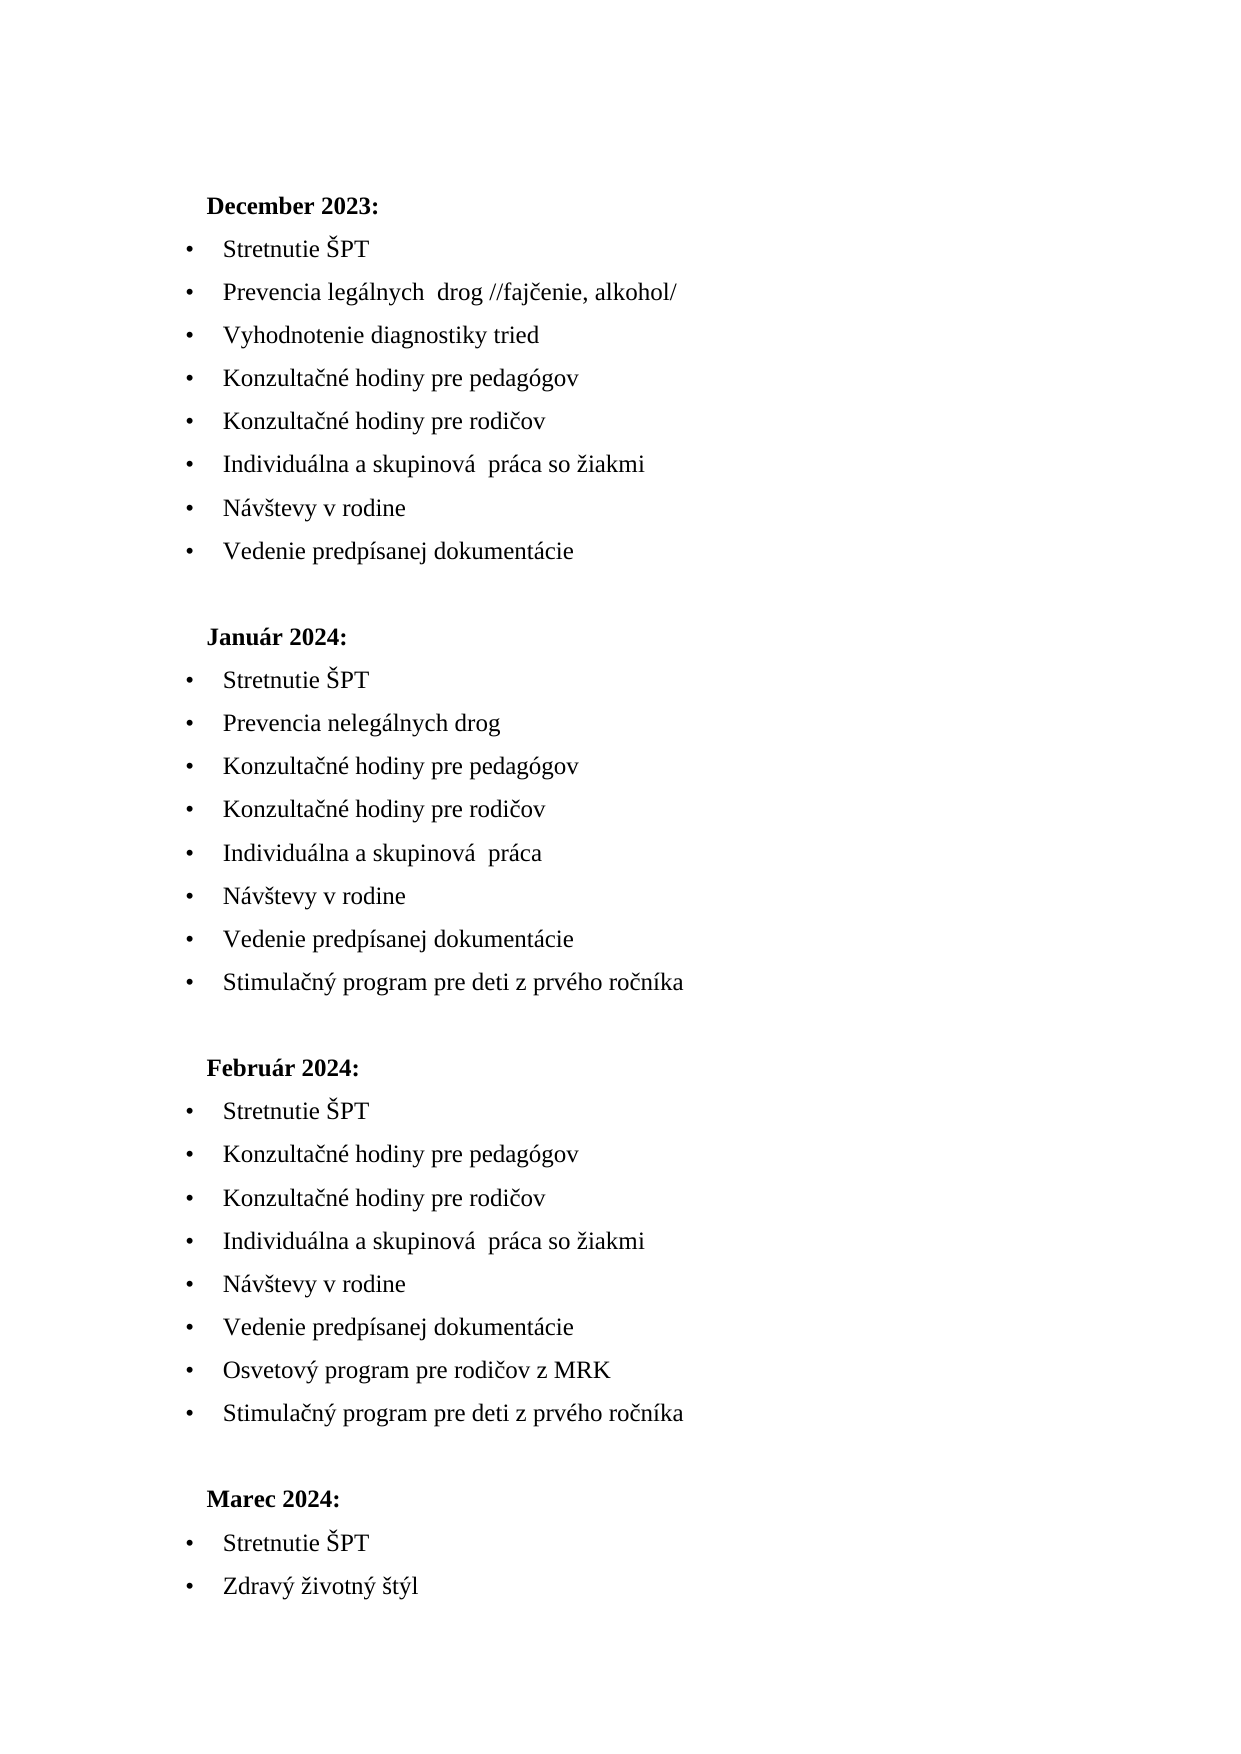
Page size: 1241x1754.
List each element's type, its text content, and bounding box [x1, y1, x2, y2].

list Stretnutie ŠPT [185, 665, 1079, 694]
list Vedenie predpísanej dokumentácie [185, 536, 1079, 564]
list Vyhodnotenie diagnostiky tried [185, 320, 1079, 349]
list Konzultačné hodiny pre pedagógov [185, 1139, 1079, 1168]
list Zdravý životný štýl [185, 1571, 1079, 1599]
list Osvetový program pre rodičov z MRK [185, 1355, 1079, 1384]
list Individuálna a skupinová práca so žiakmi [185, 1226, 1079, 1254]
list Stretnutie ŠPT [185, 1096, 1079, 1125]
list Stimulačný program pre deti z prvého ročníka [185, 1398, 1079, 1427]
list Stretnutie ŠPT [185, 1528, 1079, 1556]
list Vedenie predpísanej dokumentácie [185, 924, 1079, 953]
list Návštevy v rodine [185, 881, 1079, 909]
list Prevencia nelegálnych drog [185, 708, 1079, 737]
list Konzultačné hodiny pre pedagógov [185, 363, 1079, 392]
text December 2023: [162, 191, 1079, 219]
text Január 2024: [162, 622, 1079, 651]
list Stretnutie ŠPT [185, 234, 1079, 263]
list Prevencia legálnych drog //fajčenie, alkohol/ [185, 277, 1079, 306]
list Konzultačné hodiny pre rodičov [185, 794, 1079, 823]
list Individuálna a skupinová práca [185, 838, 1079, 866]
list Konzultačné hodiny pre rodičov [185, 406, 1079, 435]
text Február 2024: [162, 1053, 1079, 1082]
list Individuálna a skupinová práca so žiakmi [185, 449, 1079, 478]
list Konzultačné hodiny pre rodičov [185, 1183, 1079, 1211]
list Návštevy v rodine [185, 1269, 1079, 1298]
list Konzultačné hodiny pre pedagógov [185, 751, 1079, 780]
list Vedenie predpísanej dokumentácie [185, 1312, 1079, 1341]
text Marec 2024: [162, 1484, 1079, 1513]
list Stimulačný program pre deti z prvého ročníka [185, 967, 1079, 996]
list Návštevy v rodine [185, 493, 1079, 521]
